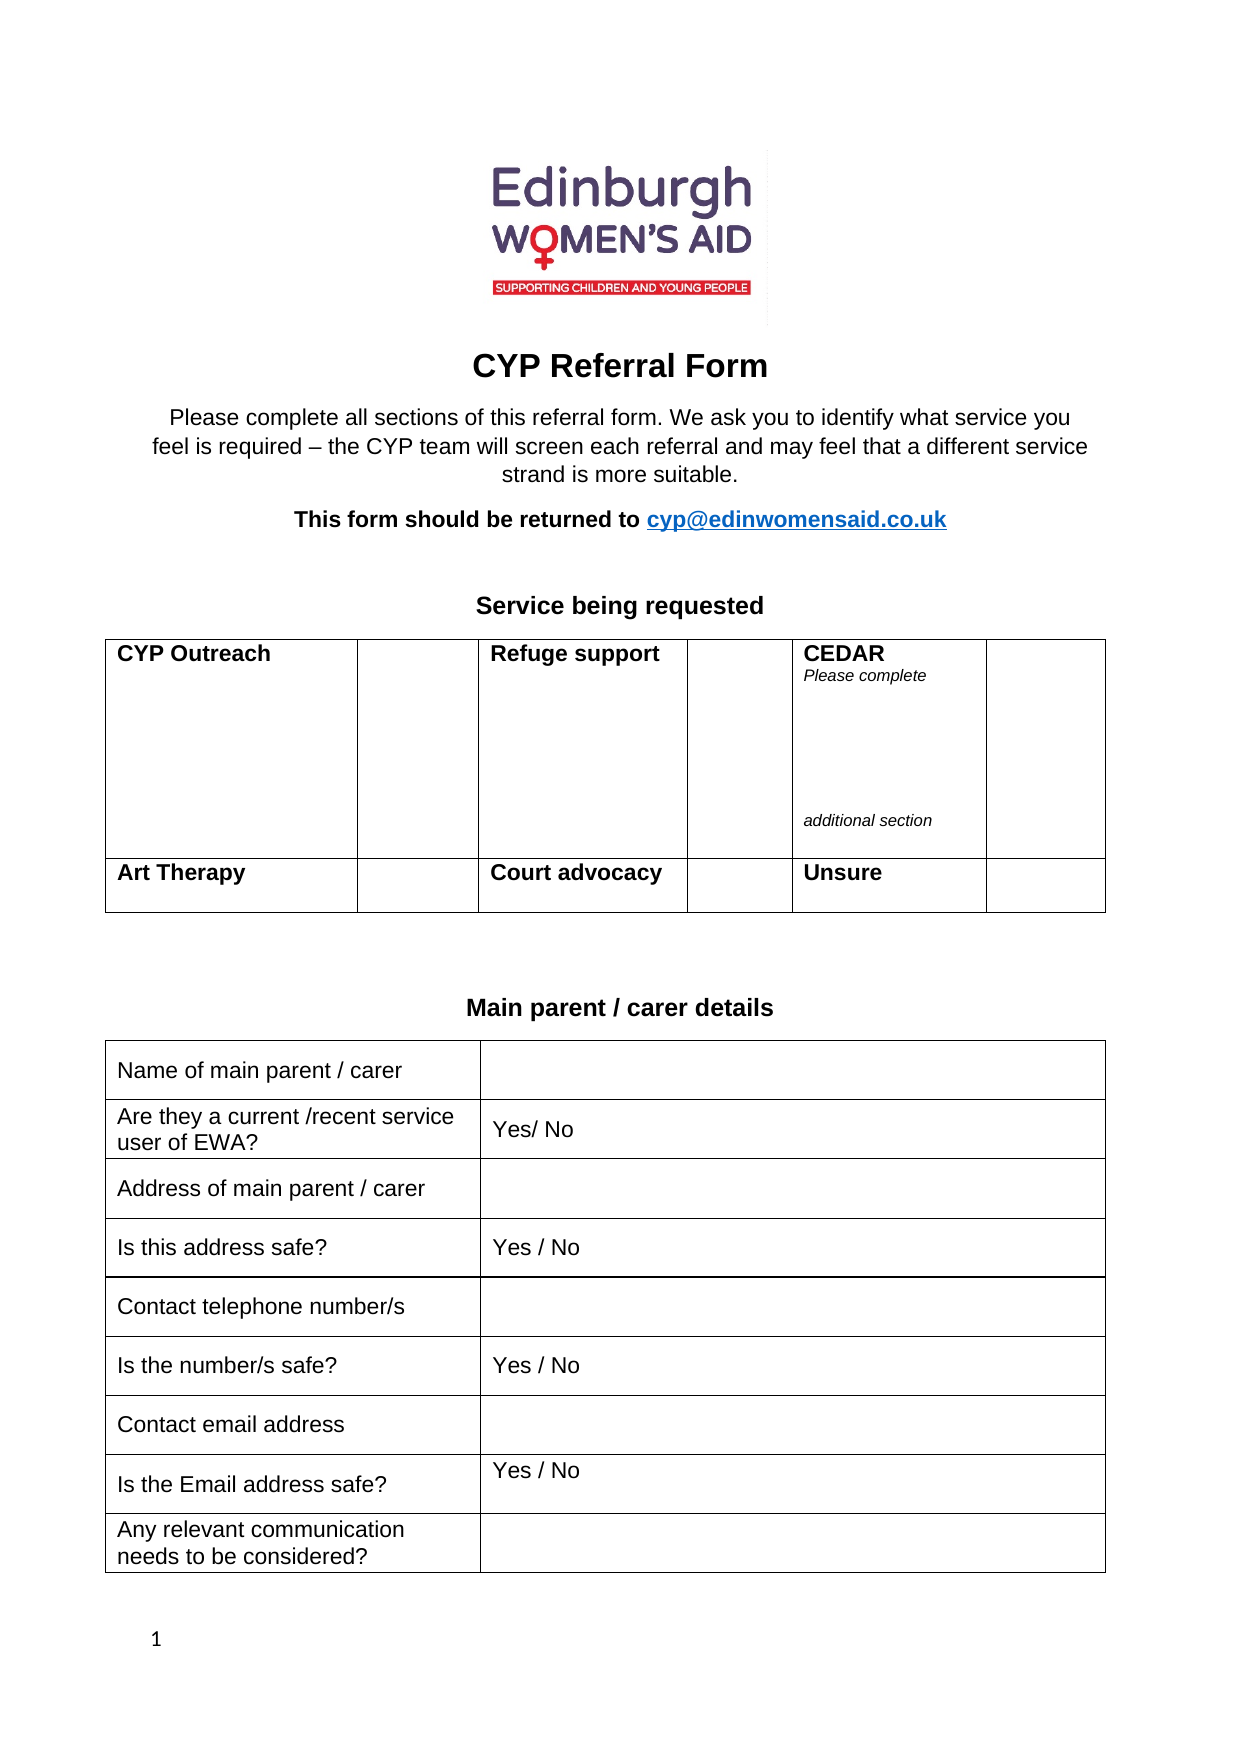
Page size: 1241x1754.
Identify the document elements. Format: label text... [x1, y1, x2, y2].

table_cell [987, 859, 1105, 912]
table_cell Court advocacy [479, 859, 687, 912]
table_cell Is this address safe? [106, 1219, 480, 1276]
table_header CEDAR Please complete additional section [793, 640, 986, 858]
table_header Refuge support [479, 640, 687, 858]
table_cell [481, 1514, 1105, 1572]
table_cell Yes/ No [481, 1100, 1105, 1158]
text CYP Referral Form [150, 346, 1090, 384]
table_cell [481, 1278, 1105, 1336]
table_cell [688, 859, 792, 912]
table_header CYP Outreach [106, 640, 357, 858]
table_cell Is the number/s safe? [106, 1337, 480, 1394]
table_cell Unsure [793, 859, 986, 912]
text Service being requested [150, 591, 1090, 620]
table_cell Are they a current /recent service user of EWA? [106, 1100, 480, 1158]
table_header [688, 640, 792, 858]
table_header Name of main parent / carer [106, 1041, 480, 1099]
table_cell Contact email address [106, 1396, 480, 1454]
table_cell [358, 859, 478, 912]
table_header [358, 640, 478, 858]
text This form should be returned to cyp@edinwomensaid.co.uk [150, 506, 1090, 532]
table_cell [481, 1396, 1105, 1454]
table_header [481, 1041, 1105, 1099]
table_cell [481, 1159, 1105, 1217]
table_header [987, 640, 1105, 858]
text Please complete all sections of this referral form. We ask you to identify what service you feel is required – the CYP team will screen each referral and may feel that a different service strand is more suitable. [150, 404, 1090, 487]
table_cell Art Therapy [106, 859, 357, 912]
table_cell Any relevant communication needs to be considered? [106, 1514, 480, 1572]
table_cell Yes / No [481, 1219, 1105, 1276]
text Main parent / carer details [150, 992, 1090, 1021]
table_cell Is the Email address safe? [106, 1455, 480, 1513]
table_cell Contact telephone number/s [106, 1278, 480, 1336]
table_cell Yes / No [481, 1337, 1105, 1394]
table_cell Yes / No [481, 1455, 1105, 1513]
table_cell Address of main parent / carer [106, 1159, 480, 1217]
picture [472, 150, 768, 328]
